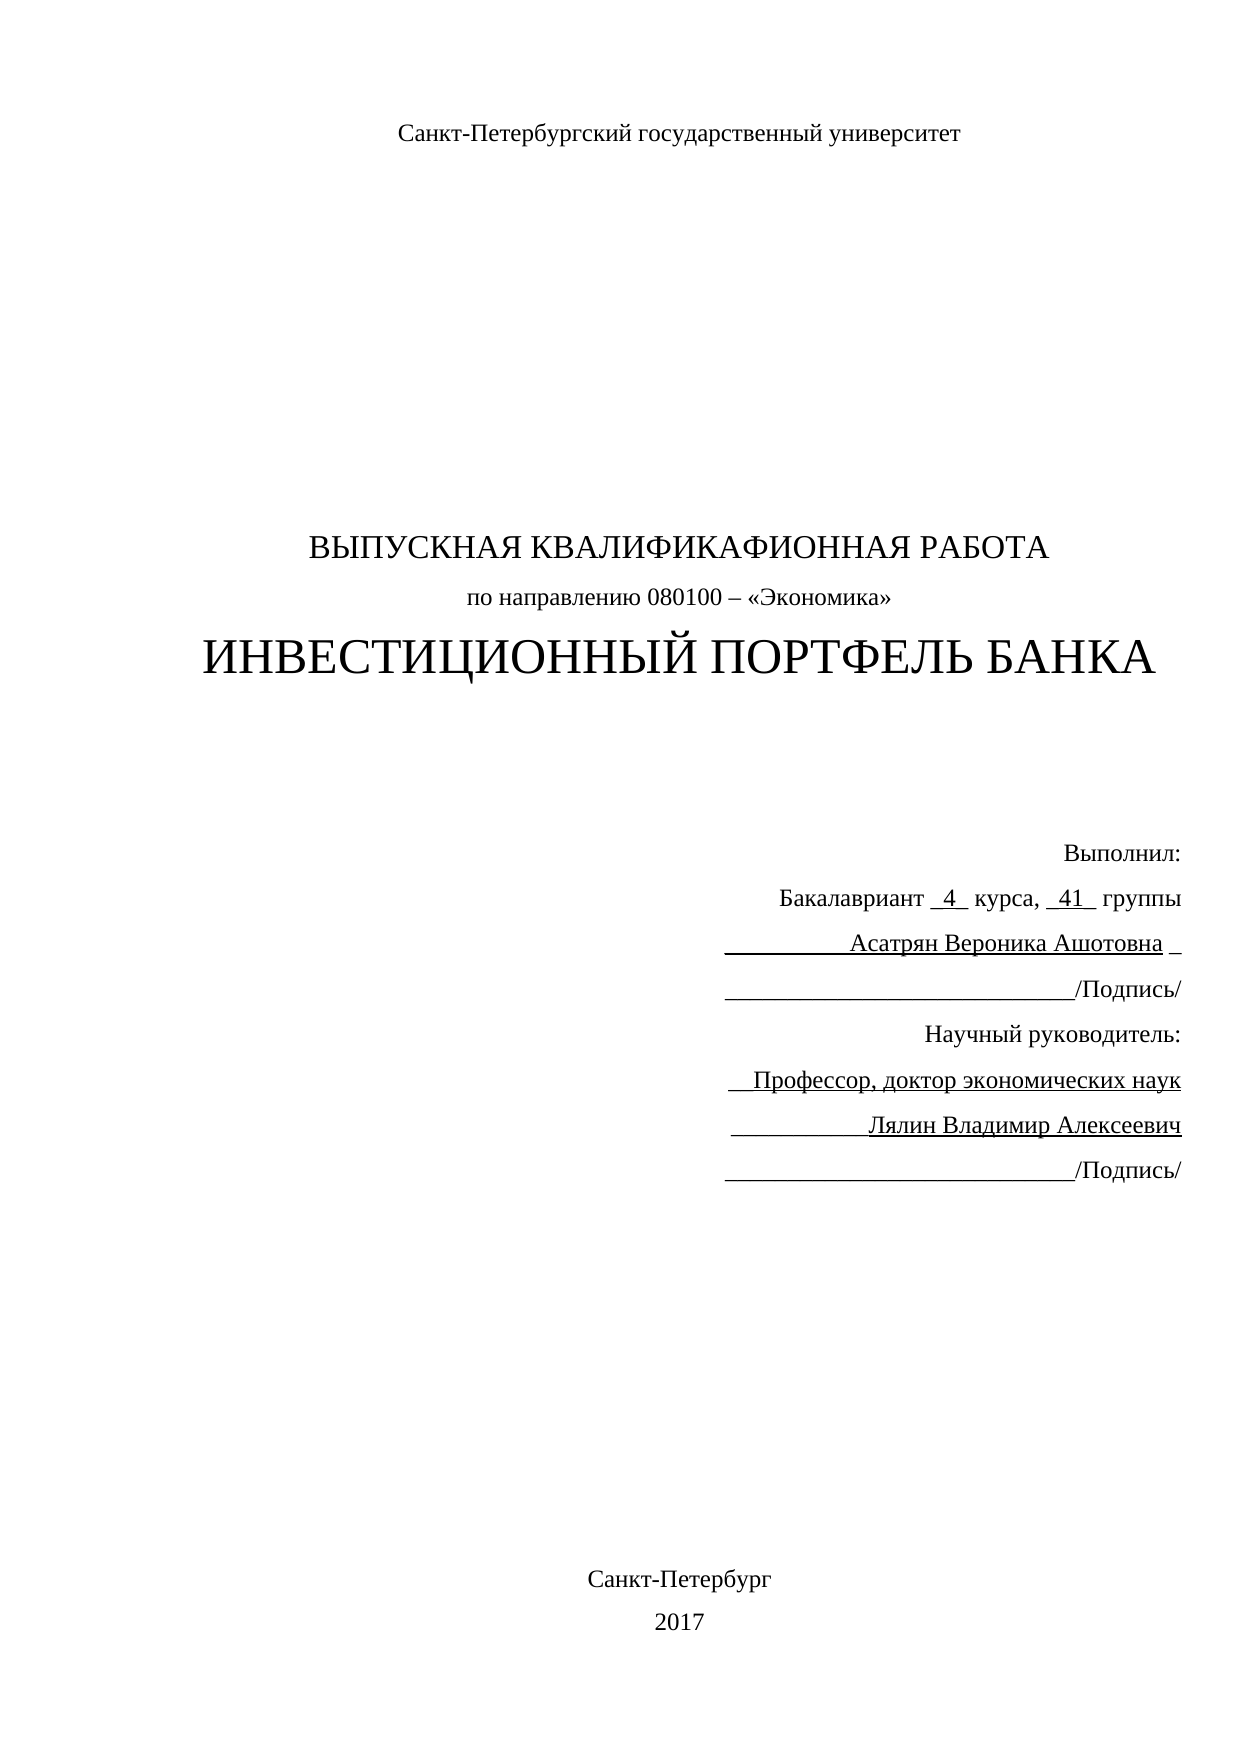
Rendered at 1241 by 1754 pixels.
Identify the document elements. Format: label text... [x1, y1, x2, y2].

text ____________________________/Подпись/ [177, 974, 1181, 1003]
text __________Асатрян Вероника Ашотовна _ [177, 928, 1181, 957]
text Бакалавриант _4_ курса, _41_ группы [177, 883, 1181, 912]
text 2017 [177, 1607, 1181, 1636]
text __Профессор, доктор экономических наук [177, 1065, 1181, 1093]
text Выполнил: [177, 838, 1181, 866]
text по направлению 080100 – «Экономика» [177, 582, 1181, 611]
text ВЫПУСКНАЯ КВАЛИФИКАФИОННАЯ РАБОТА [177, 527, 1181, 565]
text Санкт-Петербургский государственный университет [177, 118, 1181, 147]
text ____________________________/Подпись/ [177, 1156, 1181, 1184]
text Научный руководитель: [177, 1019, 1181, 1048]
text ИНВЕСТИЦИОННЫЙ ПОРТФЕЛЬ БАНКА [177, 627, 1181, 685]
text ___________Лялин Владимир Алексеевич [177, 1110, 1181, 1139]
text Санкт-Петербург [177, 1564, 1181, 1592]
